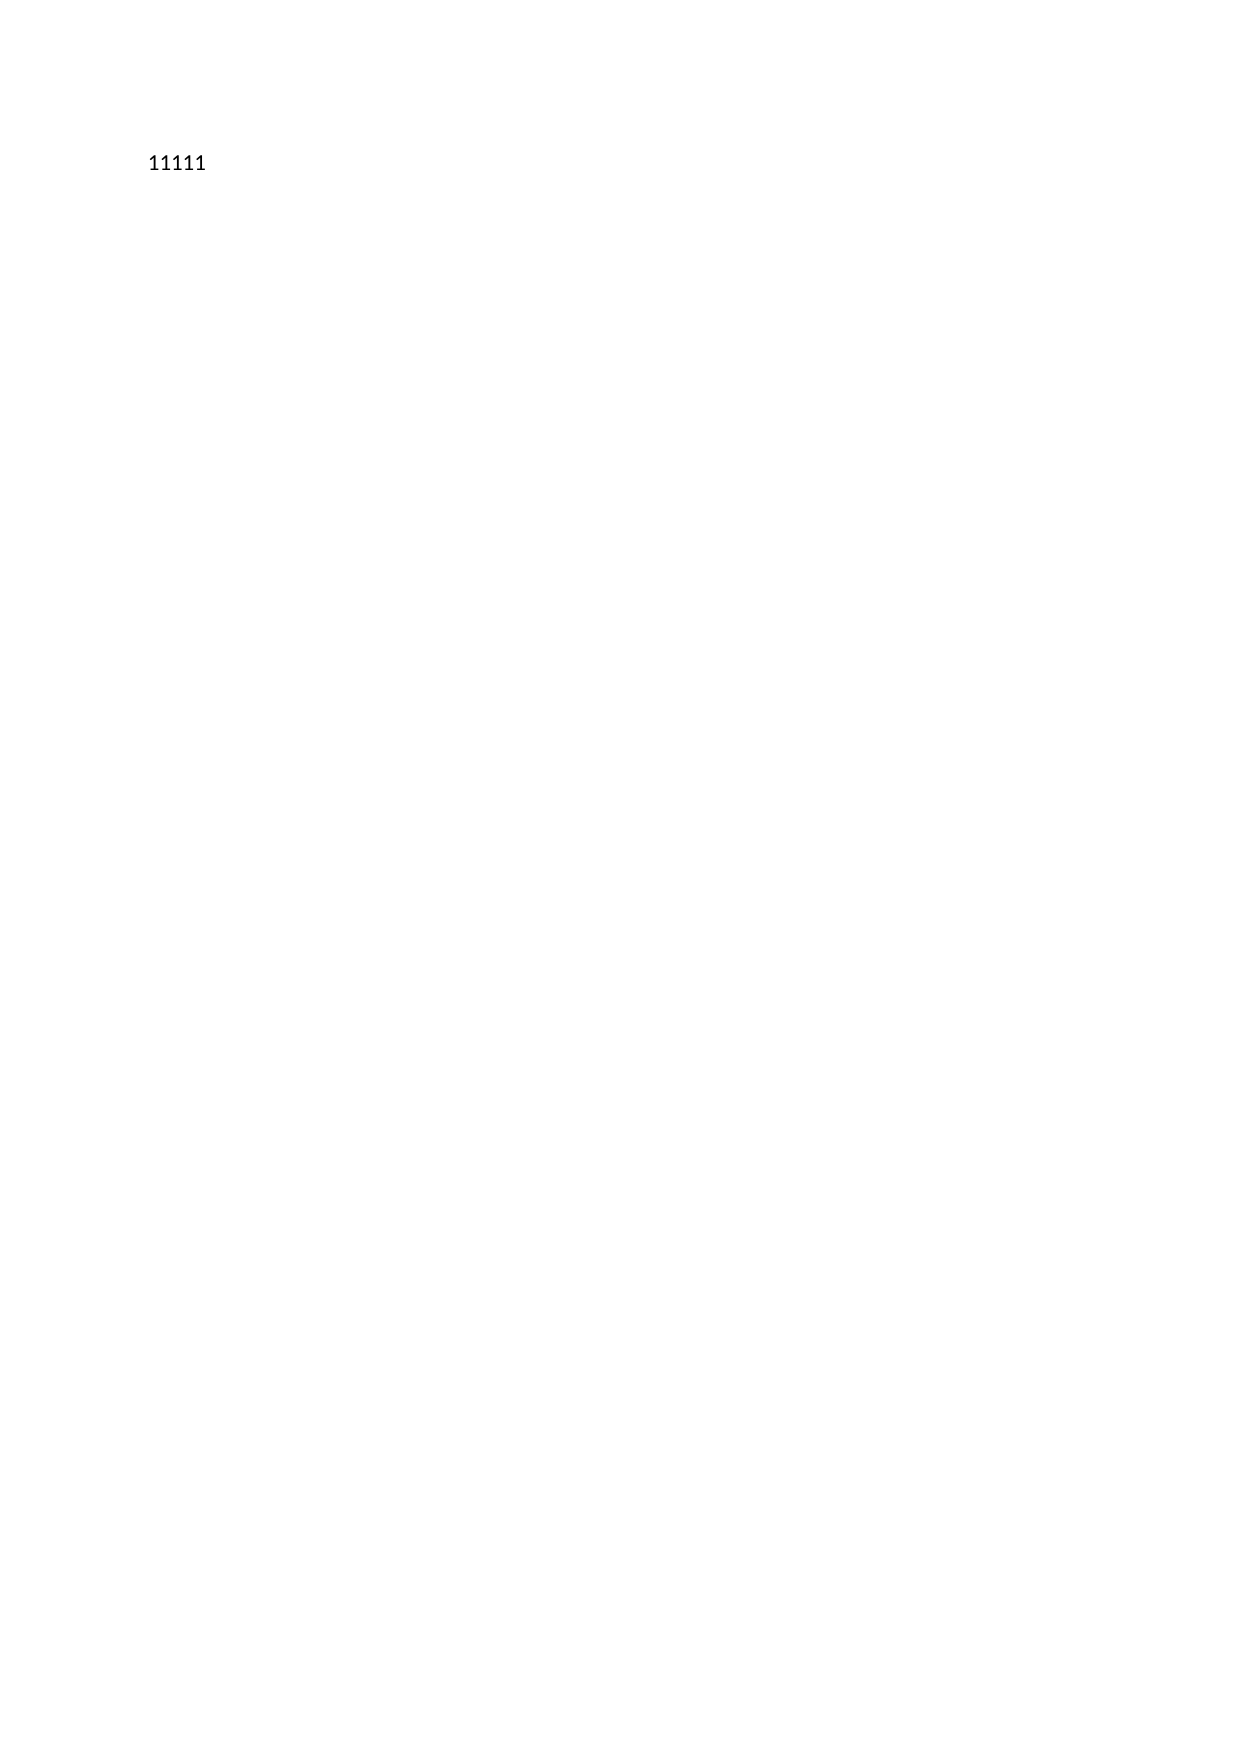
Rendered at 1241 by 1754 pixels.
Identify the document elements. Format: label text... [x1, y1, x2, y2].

text 11111 [148, 148, 1093, 176]
